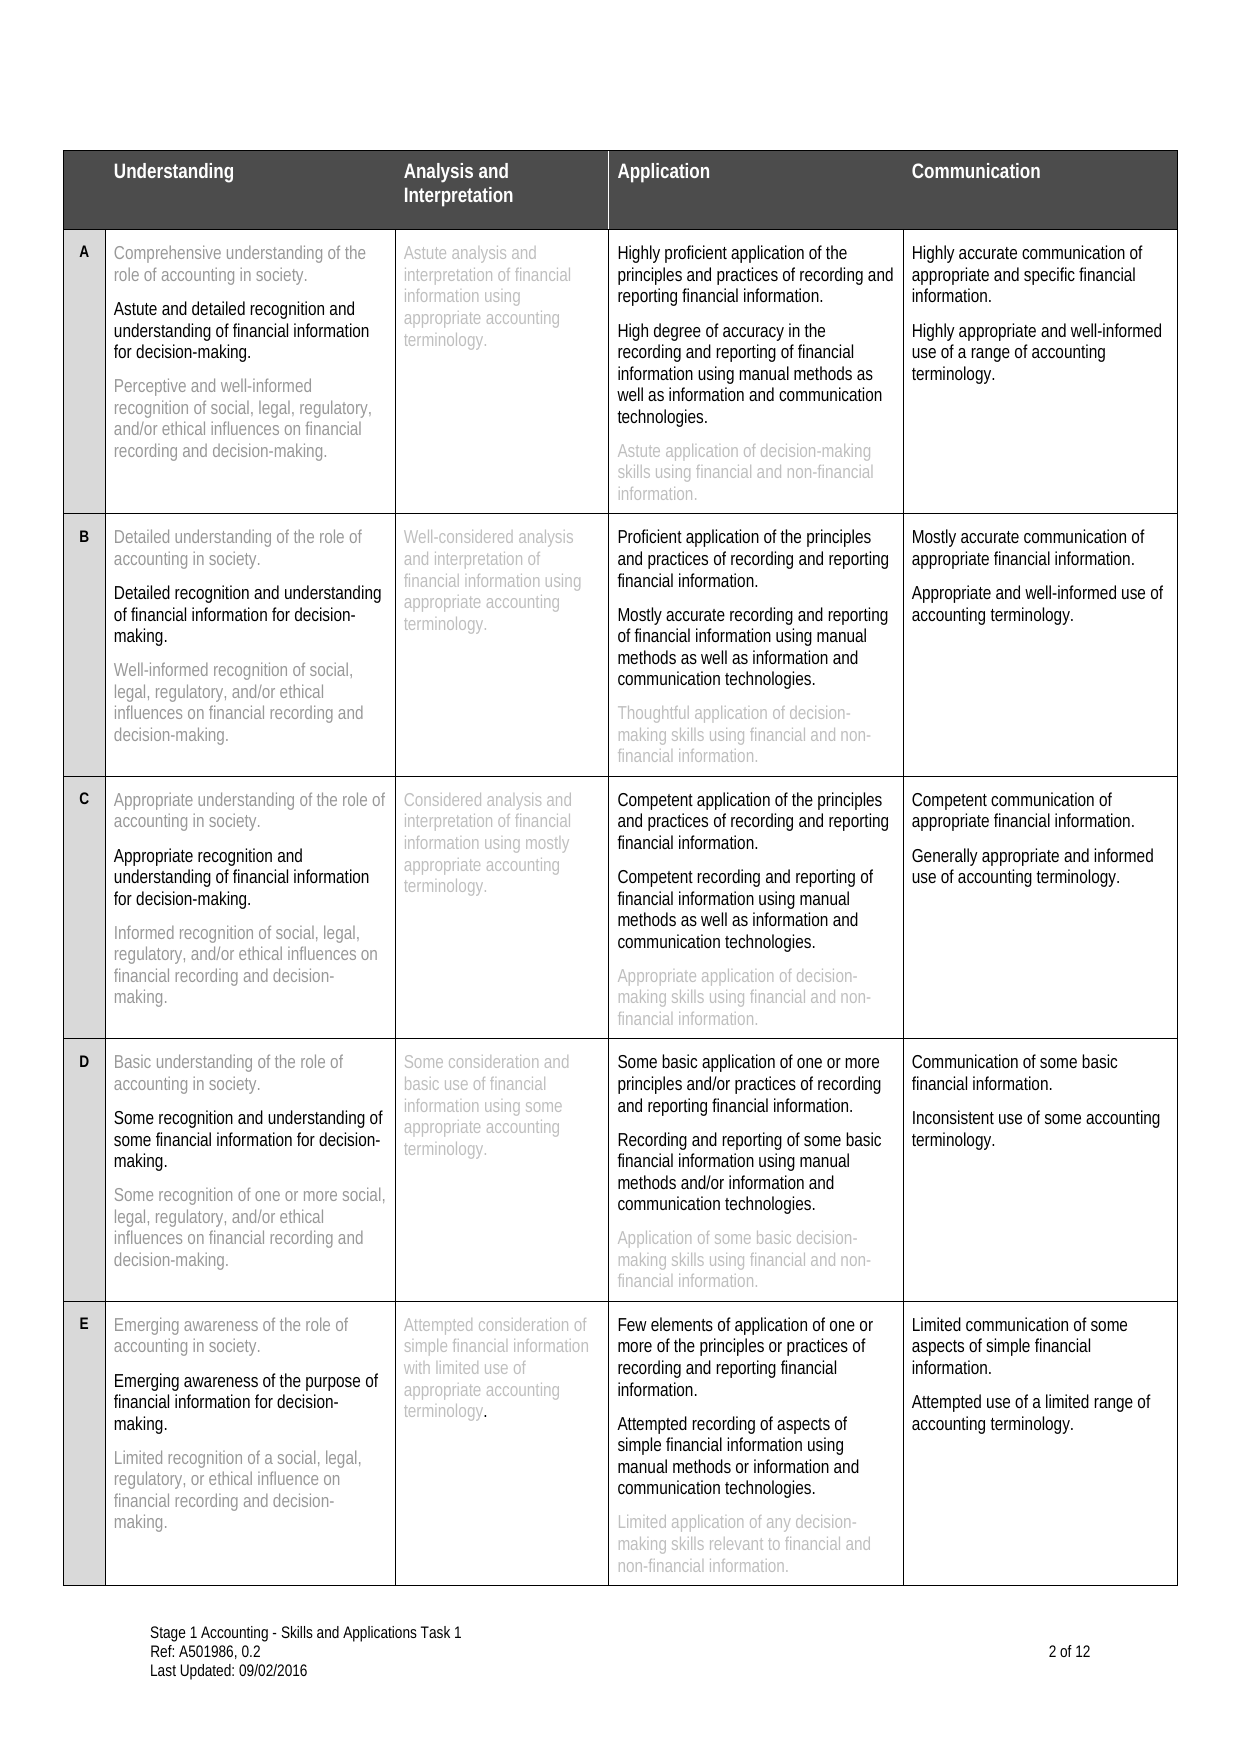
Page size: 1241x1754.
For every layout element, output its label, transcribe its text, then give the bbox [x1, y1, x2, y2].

table_cell Some consideration and basic use of financial information using some appropriate accounting terminology. [396, 1039, 608, 1301]
table_cell Highly proficient application of the principles and practices of recording and reporting financial information. High degree of accuracy in the recording and reporting of financial information using manual methods as well as information and communication technologies. Astute application of decision-making skills using financial and non-financial information. [609, 230, 903, 513]
table_cell Limited communication of some aspects of simple financial information. Attempted use of a limited range of accounting terminology. [904, 1302, 1177, 1585]
table_cell B [64, 514, 105, 776]
table_header Application [609, 151, 903, 229]
table_cell D [64, 1039, 105, 1301]
table_cell Competent application of the principles and practices of recording and reporting financial information. Competent recording and reporting of financial information using manual methods as well as information and communication technologies. Appropriate application of decision-making skills using financial and non-financial information. [609, 777, 903, 1038]
table_cell Comprehensive understanding of the role of accounting in society. Astute and detailed recognition and understanding of financial information for decision-making. Perceptive and well-informed recognition of social, legal, regulatory, and/or ethical influences on financial recording and decision-making. [106, 230, 395, 513]
table_cell Highly accurate communication of appropriate and specific financial information. Highly appropriate and well-informed use of a range of accounting terminology. [904, 230, 1177, 513]
table_cell Mostly accurate communication of appropriate financial information. Appropriate and well-informed use of accounting terminology. [904, 514, 1177, 776]
table_cell Communication of some basic financial information. Inconsistent use of some accounting terminology. [904, 1039, 1177, 1301]
table_cell Astute analysis and interpretation of financial information using appropriate accounting terminology. [396, 230, 608, 513]
table_cell Appropriate understanding of the role of accounting in society. Appropriate recognition and understanding of financial information for decision-making. Informed recognition of social, legal, regulatory, and/or ethical influences on financial recording and decision-making. [106, 777, 395, 1038]
table_cell Well-considered analysis and interpretation of financial information using appropriate accounting terminology. [396, 514, 608, 776]
table_cell Few elements of application of one or more of the principles or practices of recording and reporting financial information. Attempted recording of aspects of simple financial information using manual methods or information and communication technologies. Limited application of any decision-making skills relevant to financial and non-financial information. [609, 1302, 903, 1585]
table_cell Attempted consideration of simple financial information with limited use of appropriate accounting terminology. [396, 1302, 608, 1585]
table_cell Basic understanding of the role of accounting in society. Some recognition and understanding of some financial information for decision-making. Some recognition of one or more social, legal, regulatory, and/or ethical influences on financial recording and decision-making. [106, 1039, 395, 1301]
table_cell E [64, 1302, 105, 1585]
table_header Understanding [105, 151, 395, 229]
table_cell Proficient application of the principles and practices of recording and reporting financial information. Mostly accurate recording and reporting of financial information using manual methods as well as information and communication technologies. Thoughtful application of decision-making skills using financial and non-financial information. [609, 514, 903, 776]
table_cell Some basic application of one or more principles and/or practices of recording and reporting financial information. Recording and reporting of some basic financial information using manual methods and/or information and communication technologies. Application of some basic decision-making skills using financial and non-financial information. [609, 1039, 903, 1301]
table_cell Emerging awareness of the role of accounting in society. Emerging awareness of the purpose of financial information for decision-making. Limited recognition of a social, legal, regulatory, or ethical influence on financial recording and decision-making. [106, 1302, 395, 1585]
table_header Analysis and Interpretation [395, 151, 608, 229]
table_cell Competent communication of appropriate financial information. Generally appropriate and informed use of accounting terminology. [904, 777, 1177, 1038]
table_cell C [64, 777, 105, 1038]
table_cell Detailed understanding of the role of accounting in society. Detailed recognition and understanding of financial information for decision-making. Well-informed recognition of social, legal, regulatory, and/or ethical influences on financial recording and decision-making. [106, 514, 395, 776]
table_header [64, 151, 105, 229]
table_cell A [64, 230, 105, 513]
table_header Communication [903, 151, 1177, 229]
table_cell Considered analysis and interpretation of financial information using mostly appropriate accounting terminology. [396, 777, 608, 1038]
